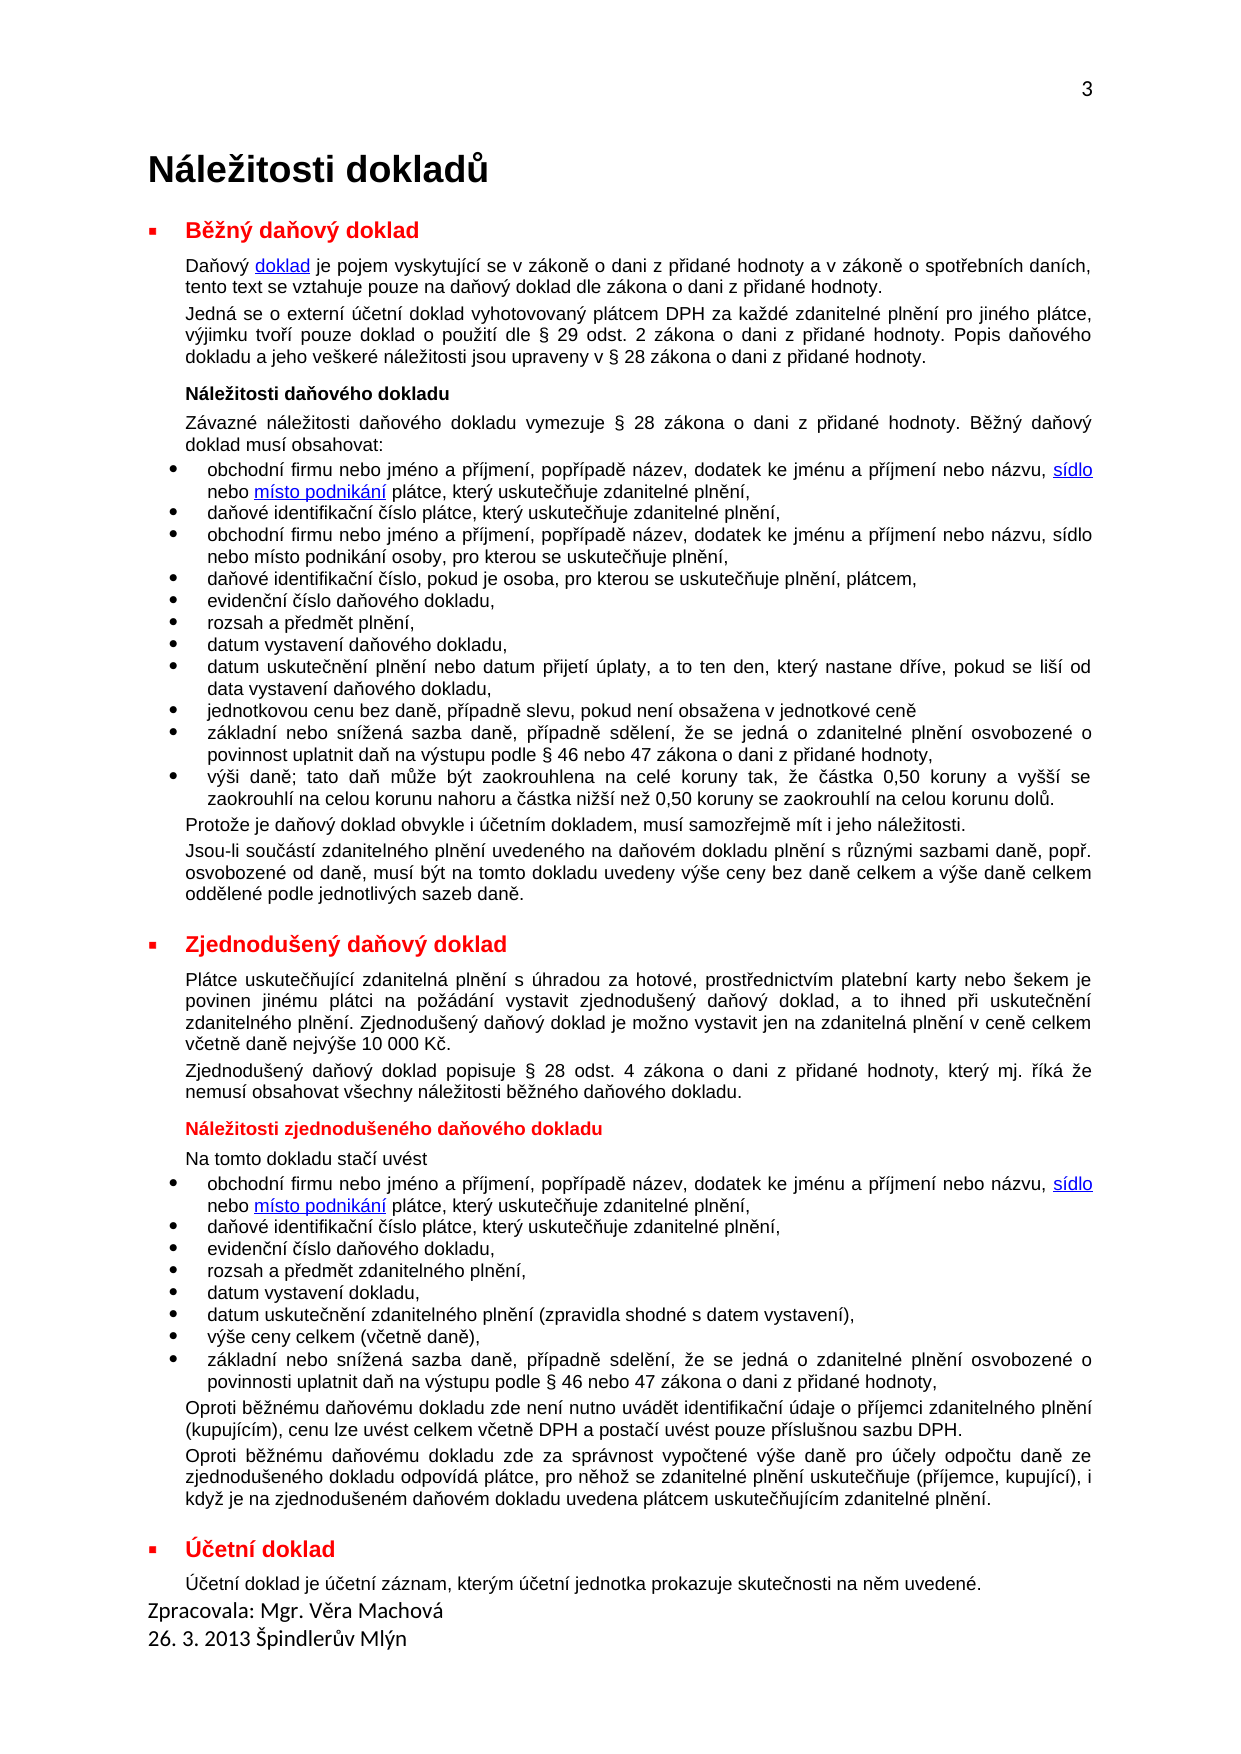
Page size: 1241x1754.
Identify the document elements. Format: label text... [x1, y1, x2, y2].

text Náležitosti daňového dokladu [185, 383, 1093, 404]
text Daňový doklad je pojem vyskytující se v zákoně o dani z přidané hodnoty a v zákoně o spotřebních daních, tento text se vztahuje pouze na daňový doklad dle zákona o dani z přidané hodnoty. [185, 254, 1093, 298]
list datum vystavení dokladu, [169, 1282, 1093, 1304]
list evidenční číslo daňového dokladu, [169, 1238, 1093, 1260]
list evidenční číslo daňového dokladu, [169, 590, 1093, 612]
text Jsou-li součástí zdanitelného plnění uvedeného na daňovém dokladu plnění s různými sazbami daně, popř. osvobozené od daně, musí být na tomto dokladu uvedeny výše ceny bez daně celkem a výše daně celkem oddělené podle jednotlivých sazeb daně. [185, 840, 1093, 905]
text Náležitosti dokladů [148, 148, 1093, 191]
text Protože je daňový doklad obvykle i účetním dokladem, musí samozřejmě mít i jeho náležitosti. [185, 814, 1093, 835]
list obchodní firmu nebo jméno a příjmení, popřípadě název, dodatek ke jménu a příjmení nebo názvu, sídlo nebo místo podnikání plátce, který uskutečňuje zdanitelné plnění, [169, 1172, 1093, 1216]
list výše ceny celkem (včetně daně), [169, 1326, 1093, 1348]
list jednotkovou cenu bez daně, případně slevu, pokud není obsažena v jednotkové ceně [169, 700, 1093, 722]
list datum vystavení daňového dokladu, [169, 634, 1093, 656]
text Plátce uskutečňující zdanitelná plnění s úhradou za hotové, prostřednictvím platební karty nebo šekem je povinen jinému plátci na požádání vystavit zjednodušený daňový doklad, a to ihned při uskutečnění zdanitelného plnění. Zjednodušený daňový doklad je možno vystavit jen na zdanitelná plnění v ceně celkem včetně daně nejvýše 10 000 Kč. [185, 968, 1093, 1055]
text Oproti běžnému daňovému dokladu zde za správnost vypočtené výše daně pro účely odpočtu daně ze zjednodušeného dokladu odpovídá plátce, pro něhož se zdanitelné plnění uskutečňuje (příjemce, kupující), i když je na zjednodušeném daňovém dokladu uvedena plátcem uskutečňujícím zdanitelné plnění. [185, 1444, 1093, 1509]
text Účetní doklad je účetní záznam, kterým účetní jednotka prokazuje skutečnosti na něm uvedené. [185, 1573, 1093, 1595]
list obchodní firmu nebo jméno a příjmení, popřípadě název, dodatek ke jménu a příjmení nebo názvu, sídlo nebo místo podnikání osoby, pro kterou se uskutečňuje plnění, [169, 524, 1093, 568]
text Oproti běžnému daňovému dokladu zde není nutno uvádět identifikační údaje o příjemci zdanitelného plnění (kupujícím), cenu lze uvést celkem včetně DPH a postačí uvést pouze příslušnou sazbu DPH. [185, 1397, 1093, 1440]
list rozsah a předmět plnění, [169, 612, 1093, 634]
list Běžný daňový doklad [148, 217, 1093, 244]
list datum uskutečnění plnění nebo datum přijetí úplaty, a to ten den, který nastane dříve, pokud se liší od data vystavení daňového dokladu, [169, 656, 1093, 700]
list výši daně; tato daň může být zaokrouhlena na celé koruny tak, že částka 0,50 koruny a vyšší se zaokrouhlí na celou korunu nahoru a částka nižší než 0,50 koruny se zaokrouhlí na celou korunu dolů. [169, 765, 1093, 809]
list Zjednodušený daňový doklad [148, 931, 1093, 958]
list daňové identifikační číslo plátce, který uskutečňuje zdanitelné plnění, [169, 1216, 1093, 1238]
list daňové identifikační číslo, pokud je osoba, pro kterou se uskutečňuje plnění, plátcem, [169, 568, 1093, 590]
text Na tomto dokladu stačí uvést [185, 1148, 1093, 1169]
text Jedná se o externí účetní doklad vyhotovovaný plátcem DPH za každé zdanitelné plnění pro jiného plátce, výjimku tvoří pouze doklad o použití dle § 29 odst. 2 zákona o dani z přidané hodnoty. Popis daňového dokladu a jeho veškeré náležitosti jsou upraveny v § 28 zákona o dani z přidané hodnoty. [185, 302, 1093, 367]
list daňové identifikační číslo plátce, který uskutečňuje zdanitelné plnění, [169, 502, 1093, 524]
list obchodní firmu nebo jméno a příjmení, popřípadě název, dodatek ke jménu a příjmení nebo názvu, sídlo nebo místo podnikání plátce, který uskutečňuje zdanitelné plnění, [169, 458, 1093, 502]
text Závazné náležitosti daňového dokladu vymezuje § 28 zákona o dani z přidané hodnoty. Běžný daňový doklad musí obsahovat: [185, 412, 1093, 455]
text Zjednodušený daňový doklad popisuje § 28 odst. 4 zákona o dani z přidané hodnoty, který mj. říká že nemusí obsahovat všechny náležitosti běžného daňového dokladu. [185, 1059, 1093, 1103]
list Účetní doklad [148, 1536, 1093, 1562]
list základní nebo snížená sazba daně, případně sdělení, že se jedná o zdanitelné plnění osvobozené o povinnost uplatnit daň na výstupu podle § 46 nebo 47 zákona o dani z přidané hodnoty, [169, 722, 1093, 765]
list datum uskutečnění zdanitelného plnění (zpravidla shodné s datem vystavení), [169, 1304, 1093, 1326]
list základní nebo snížená sazba daně, případně sdelění, že se jedná o zdanitelné plnění osvobozené o povinnosti uplatnit daň na výstupu podle § 46 nebo 47 zákona o dani z přidané hodnoty, [169, 1348, 1093, 1392]
text Náležitosti zjednodušeného daňového dokladu [185, 1118, 1093, 1140]
list rozsah a předmět zdanitelného plnění, [169, 1260, 1093, 1282]
